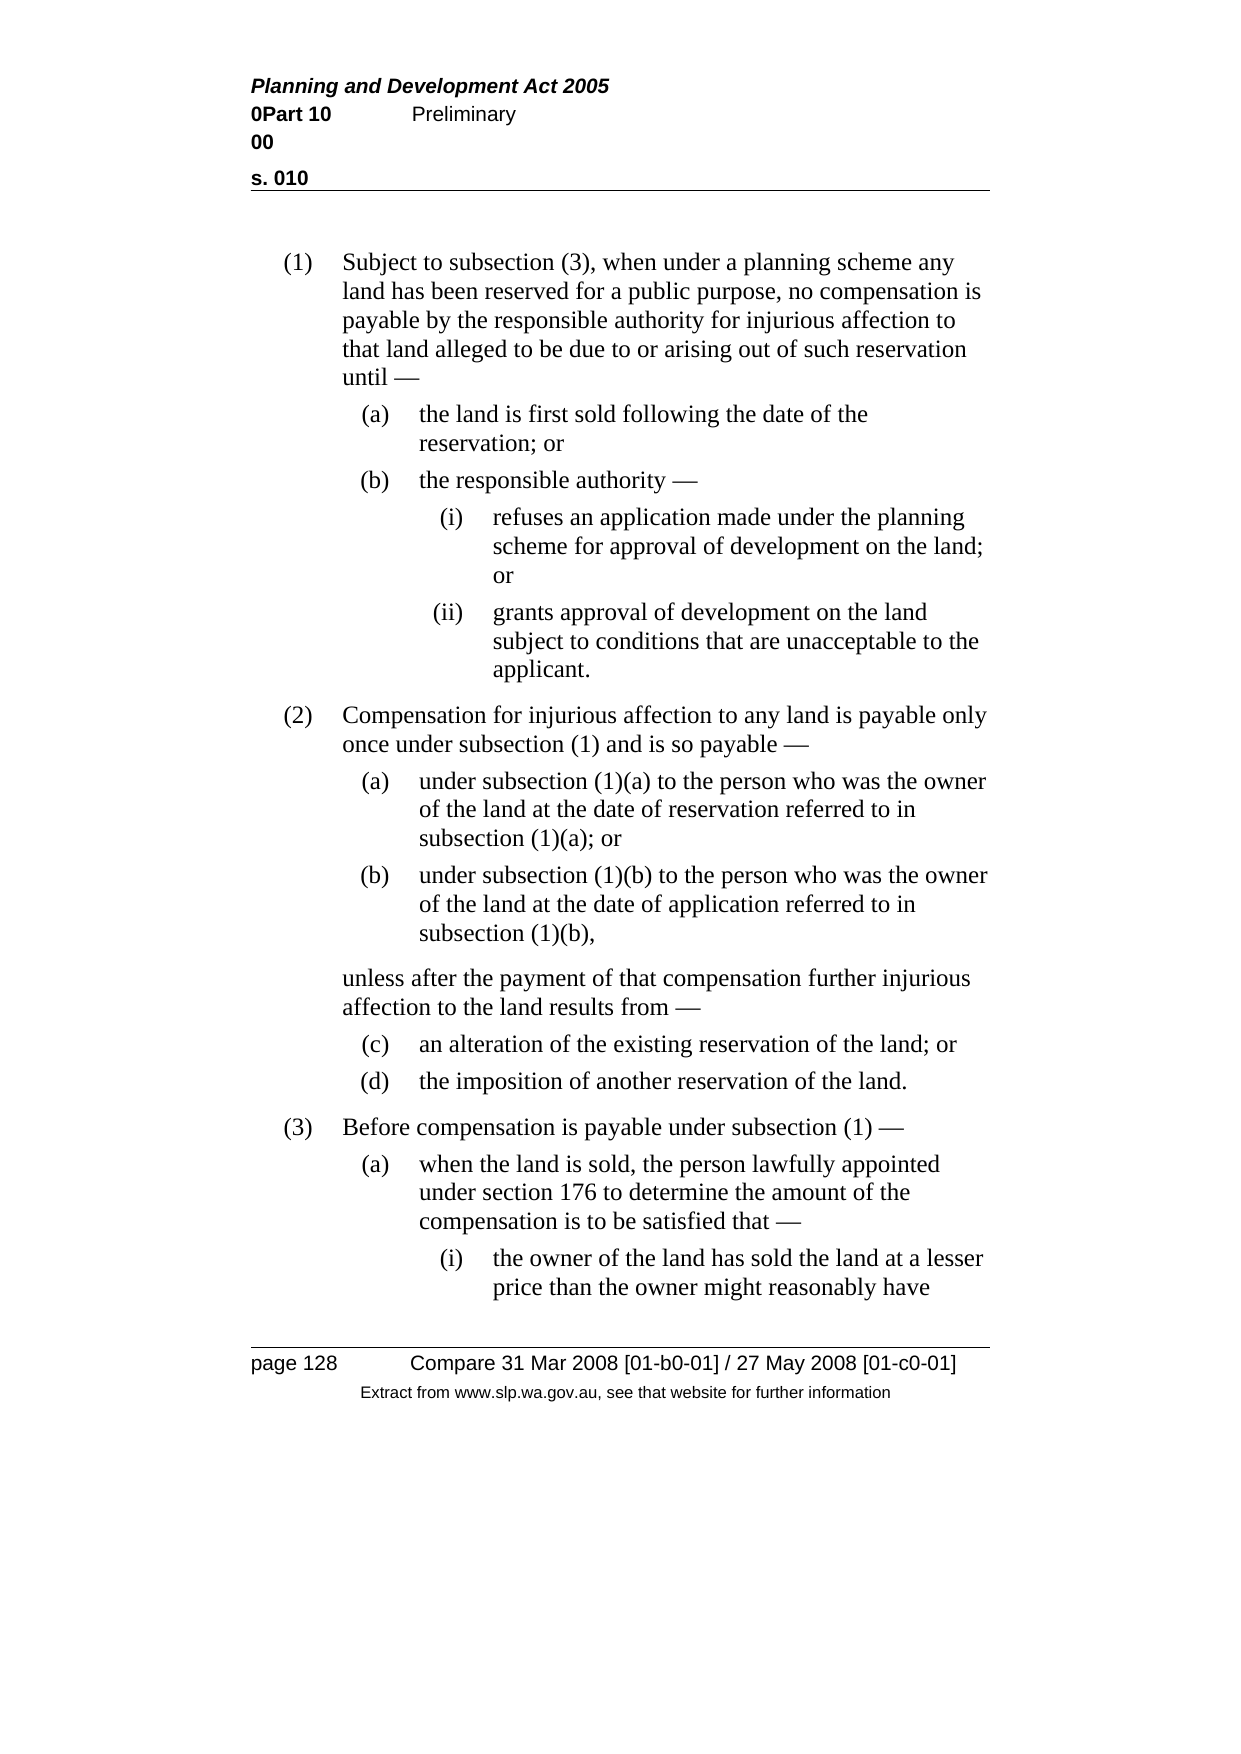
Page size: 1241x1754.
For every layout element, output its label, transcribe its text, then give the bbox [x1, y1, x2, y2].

text (b) under subsection (1)(b) to the person who was the owner of the land at the date of application referred to in subsection (1)(b), [251, 860, 990, 947]
text (c) an alteration of the existing reservation of the land; or [251, 1029, 990, 1058]
text (1) Subject to subsection (3), when under a planning scheme any land has been reserved for a public purpose, no compensation is payable by the responsible authority for injurious affection to that land alleged to be due to or arising out of such reservation until — [251, 247, 990, 391]
text (a) the land is first sold following the date of the reservation; or [251, 399, 990, 457]
text (i) refuses an application made under the planning scheme for approval of development on the land; or [251, 502, 990, 589]
text (ii) grants approval of development on the land subject to conditions that are unacceptable to the applicant. [251, 597, 990, 683]
text (d) the imposition of another reservation of the land. [251, 1066, 990, 1095]
text (b) the responsible authority — [251, 465, 990, 494]
text unless after the payment of that compensation further injurious affection to the land results from — [251, 963, 990, 1021]
text (a) when the land is sold, the person lawfully appointed under section 176 to determine the amount of the compensation is to be satisfied that — [251, 1149, 990, 1235]
text (3) Before compensation is payable under subsection (1) — [251, 1112, 990, 1140]
text (a) under subsection (1)(a) to the person who was the owner of the land at the date of reservation referred to in subsection (1)(a); or [251, 766, 990, 852]
text (2) Compensation for injurious affection to any land is payable only once under subsection (1) and is so payable — [251, 700, 990, 757]
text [251, 1243, 990, 1301]
